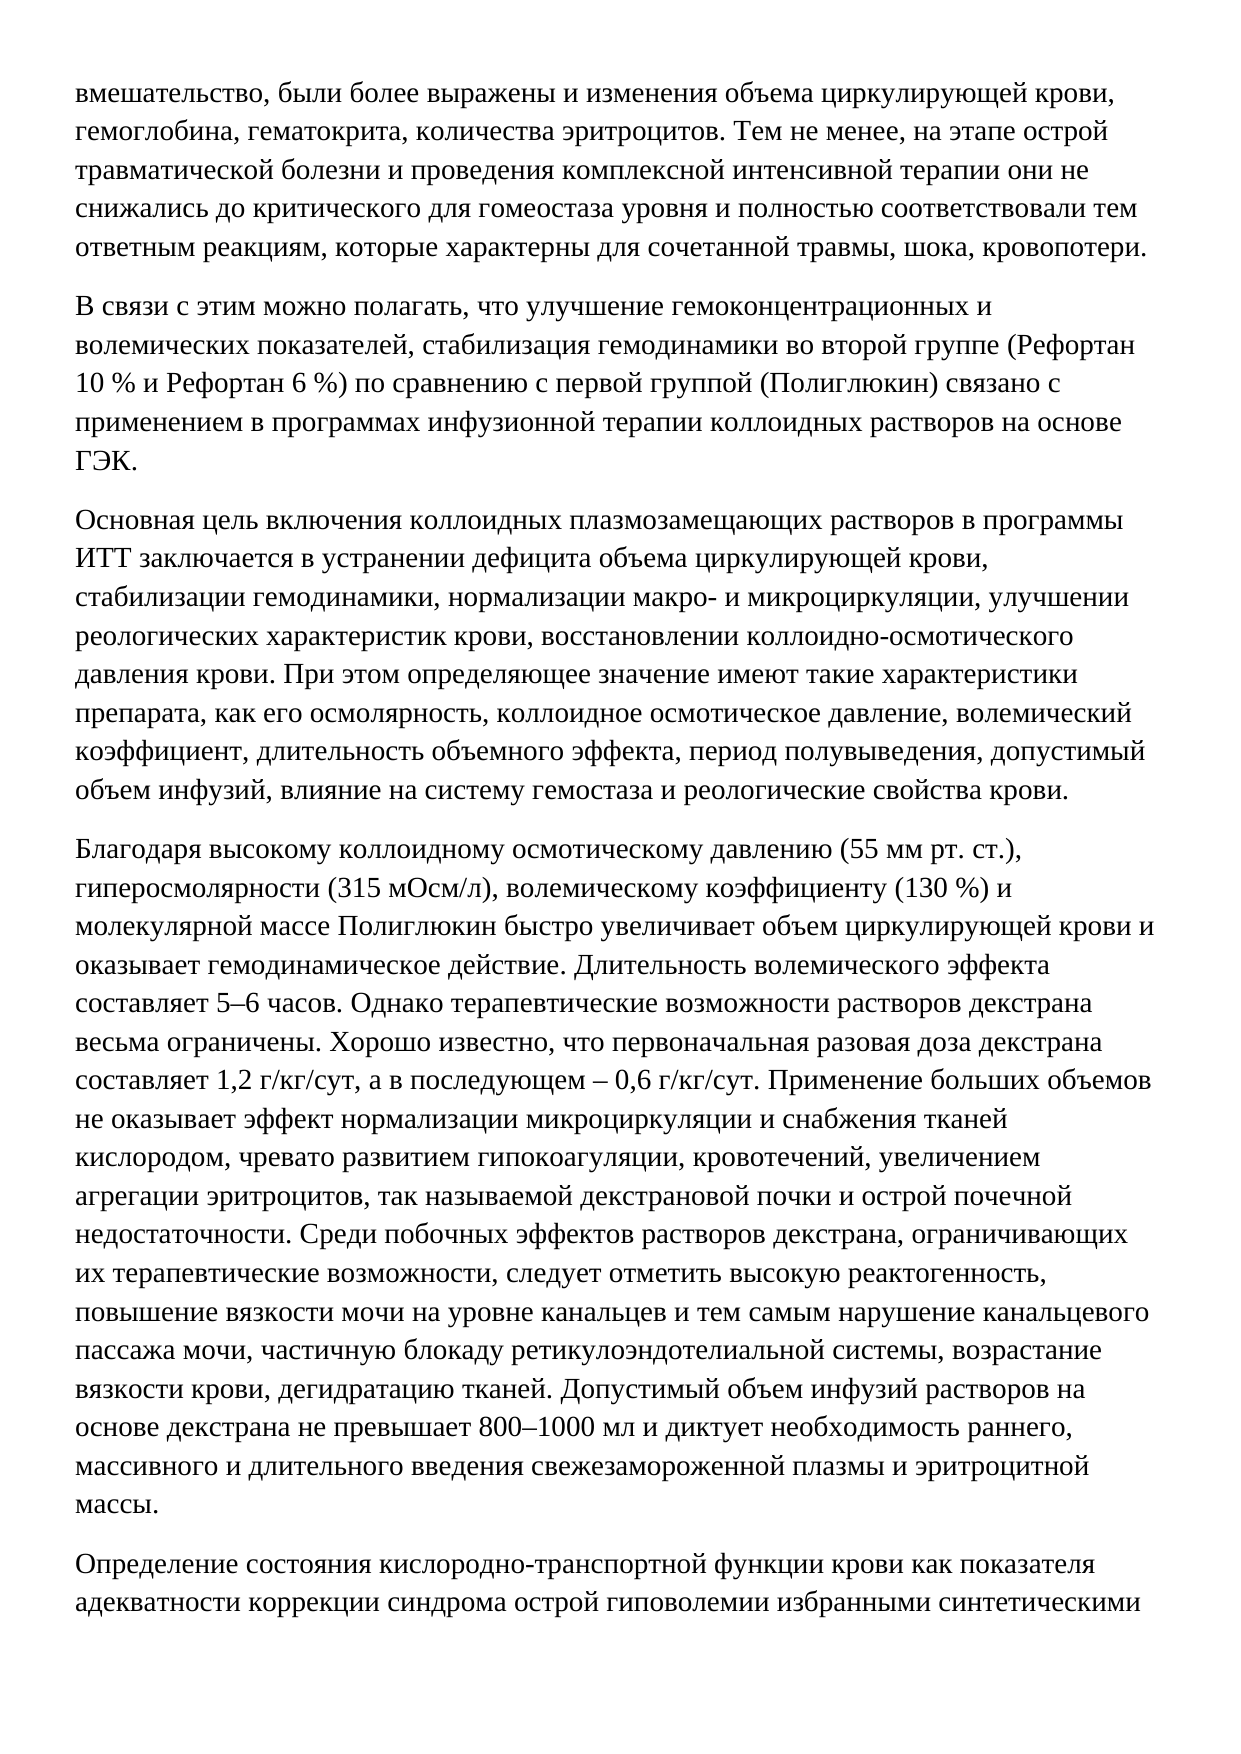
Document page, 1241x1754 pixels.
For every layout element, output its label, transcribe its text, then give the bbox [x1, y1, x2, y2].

text Благодаря высокому коллоидному осмотическому давлению (55 мм рт. ст.), гиперосмолярности (315 мОсм/л), волемическому коэффициенту (130 %) и молекулярной массе Полиглюкин быстро увеличивает объем циркулирующей крови и оказывает гемодинамическое действие. Длительность волемического эффекта составляет 5–6 часов. Однако терапевтические возможности растворов декстрана весьма ограничены. Хорошо известно, что первоначальная разовая доза декстрана составляет 1,2 г/кг/сут, а в последующем – 0,6 г/кг/сут. Применение больших объемов не оказывает эффект нормализации микроциркуляции и снабжения тканей кислородом, чревато развитием гипокоагуляции, кровотечений, увеличением агрегации эритроцитов, так называемой декстрановой почки и острой почечной недостаточности. Среди побочных эффектов растворов декстрана, ограничивающих их терапевтические возможности, следует отметить высокую реактогенность, повышение вязкости мочи на уровне канальцев и тем самым нарушение канальцевого пассажа мочи, частичную блокаду ретикулоэндотелиальной системы, возрастание вязкости крови, дегидратацию тканей. Допустимый объем инфузий растворов на основе декстрана не превышает 800–1000 мл и диктует необходимость раннего, массивного и длительного введения свежезамороженной плазмы и эритроцитной массы. [75, 831, 1165, 1520]
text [75, 75, 1165, 263]
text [75, 1546, 1165, 1618]
text В связи с этим можно полагать, что улучшение гемоконцентрационных и волемических показателей, стабилизация гемодинамики во второй группе (Рефортан 10 % и Рефортан 6 %) по сравнению с первой группой (Полиглюкин) связано с применением в программах инфузионной терапии коллоидных растворов на основе ГЭК. [75, 288, 1165, 476]
text Основная цель включения коллоидных плазмозамещающих растворов в программы ИТТ заключается в устранении дефицита объема циркулирующей крови, стабилизации гемодинамики, нормализации макро- и микроциркуляции, улучшении реологических характеристик крови, восстановлении коллоидно-осмотического давления крови. При этом определяющее значение имеют такие характеристики препарата, как его осмолярность, коллоидное осмотическое давление, волемический коэффициент, длительность объемного эффекта, период полувыведения, допустимый объем инфузий, влияние на систему гемостаза и реологические свойства крови. [75, 502, 1165, 805]
